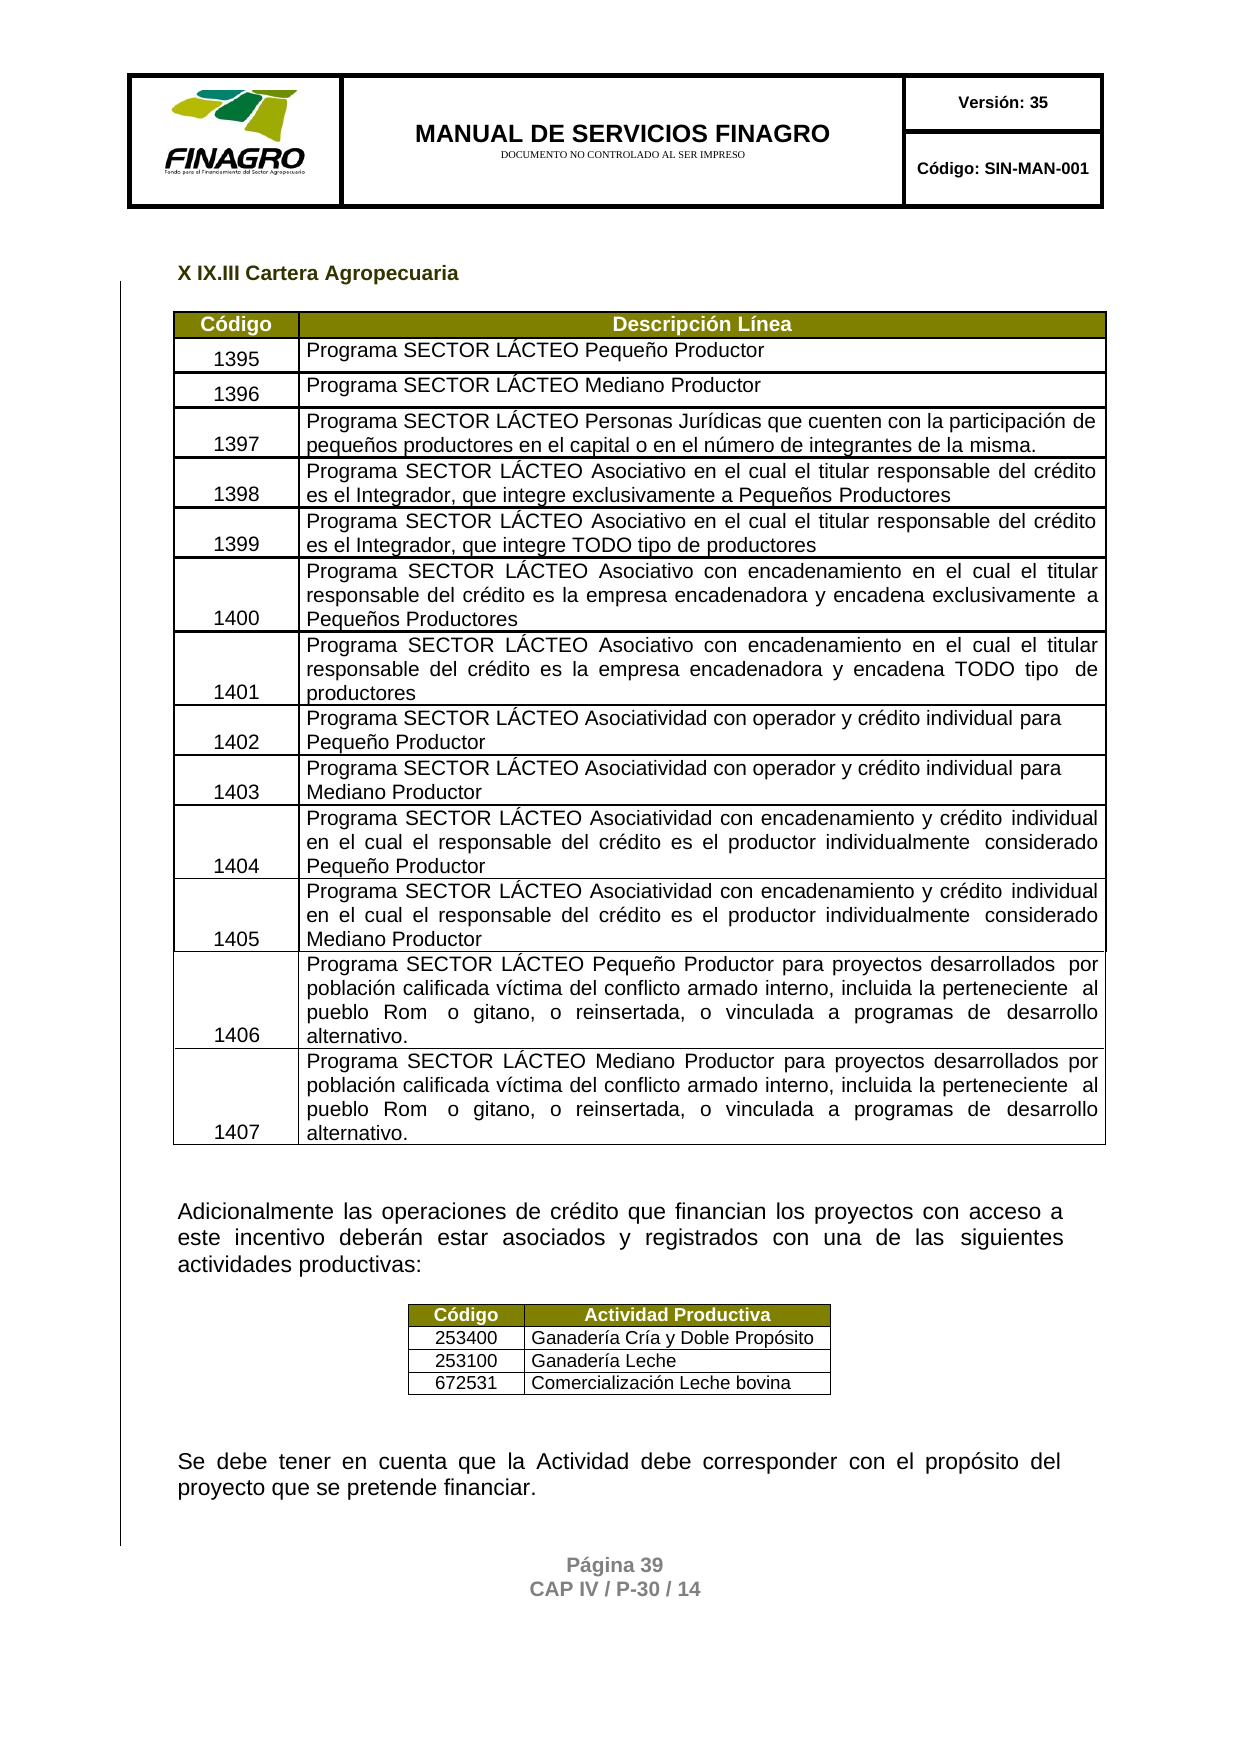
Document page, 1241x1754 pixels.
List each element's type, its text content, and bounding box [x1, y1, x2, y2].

table_header Código [175, 313, 298, 337]
table_cell Programa SECTOR LÁCTEO Asociativo con encadenamiento en el cual el titular responsable del crédito es la empresa encadenadora y encadena exclusivamente a Pequeños Productores [300, 559, 1105, 630]
table_header [132, 78, 339, 204]
table_cell Programa SECTOR LÁCTEO Asociatividad con operador y crédito individual para Pequeño Productor [300, 706, 1105, 754]
table_cell Programa SECTOR LÁCTEO Asociativo en el cual el titular responsable del crédito es el Integrador, que integre TODO tipo de productores [300, 509, 1105, 556]
table_cell Programa SECTOR LÁCTEO Personas Jurídicas que cuenten con la participación de pequeños productores en el capital o en el número de integrantes de la misma. [300, 409, 1105, 456]
table_cell 1403 [175, 756, 298, 804]
table_cell Programa SECTOR LÁCTEO Mediano Productor para proyectos desarrollados por población calificada víctima del conflicto armado interno, incluida la perteneciente al pueblo Rom o gitano, o reinsertada, o vinculada a programas de desarrollo alternativo. [299, 1048, 1105, 1144]
table_header Actividad Productiva [525, 1305, 830, 1326]
table_cell Programa SECTOR LÁCTEO Asociativo con encadenamiento en el cual el titular responsable del crédito es la empresa encadenadora y encadena TODO tipo de productores [300, 633, 1105, 704]
table_cell Programa SECTOR LÁCTEO Asociatividad con encadenamiento y crédito individual en el cual el responsable del crédito es el productor individualmente considerado Mediano Productor [300, 879, 1105, 951]
text X IX.III Cartera Agropecuaria [177, 261, 1123, 285]
table_cell 1402 [175, 706, 298, 754]
text Adicionalmente las operaciones de crédito que financian los proyectos con acceso a este incentivo deberán estar asociados y registrados con una de las siguientes actividades productivas: [177, 1198, 1064, 1277]
table_cell 672531 [409, 1373, 524, 1394]
table_cell 1400 [175, 559, 298, 630]
table_cell Programa SECTOR LÁCTEO Asociatividad con operador y crédito individual para Mediano Productor [300, 756, 1105, 804]
table_cell 1401 [175, 633, 298, 704]
table_cell Ganadería Cría y Doble Propósito [525, 1327, 830, 1349]
table_cell 1404 [175, 806, 298, 878]
table_cell Programa SECTOR LÁCTEO Pequeño Productor para proyectos desarrollados por población calificada víctima del conflicto armado interno, incluida la perteneciente al pueblo Rom o gitano, o reinsertada, o vinculada a programas de desarrollo alternativo. [299, 951, 1105, 1047]
table_cell Ganadería Leche [525, 1350, 830, 1372]
table_cell 1397 [175, 409, 298, 456]
picture [159, 90, 308, 179]
table_cell 1396 [175, 374, 298, 406]
table_cell 1405 [175, 879, 298, 951]
table_header MANUAL DE SERVICIOS FINAGRO DOCUMENTO NO CONTROLADO AL SER IMPRESO [344, 78, 902, 204]
table_cell 1398 [175, 459, 298, 506]
table_cell Comercialización Leche bovina [525, 1373, 830, 1394]
table_header Código [409, 1305, 524, 1326]
table_header Descripción Línea [300, 313, 1105, 337]
table_cell 1407 [174, 1048, 298, 1144]
text Se debe tener en cuenta que la Actividad debe corresponder con el propósito del proyecto que se pretende financiar. [177, 1448, 1123, 1500]
table_cell Programa SECTOR LÁCTEO Mediano Productor [300, 374, 1105, 406]
table_cell 1395 [175, 339, 298, 371]
table_cell 253100 [409, 1350, 524, 1372]
table_header Versión: 35 [906, 78, 1100, 129]
table_cell Programa SECTOR LÁCTEO Asociatividad con encadenamiento y crédito individual en el cual el responsable del crédito es el productor individualmente considerado Pequeño Productor [300, 806, 1105, 878]
table_cell 1399 [175, 509, 298, 556]
table_cell Código: SIN-MAN-001 [906, 134, 1100, 204]
table_cell 253400 [409, 1327, 524, 1349]
table_cell 1406 [174, 952, 298, 1047]
table_cell Programa SECTOR LÁCTEO Pequeño Productor [300, 339, 1105, 371]
text Página 39 CAP IV / P-30 / 14 [529, 1553, 705, 1601]
table_cell Programa SECTOR LÁCTEO Asociativo en el cual el titular responsable del crédito es el Integrador, que integre exclusivamente a Pequeños Productores [300, 459, 1105, 506]
